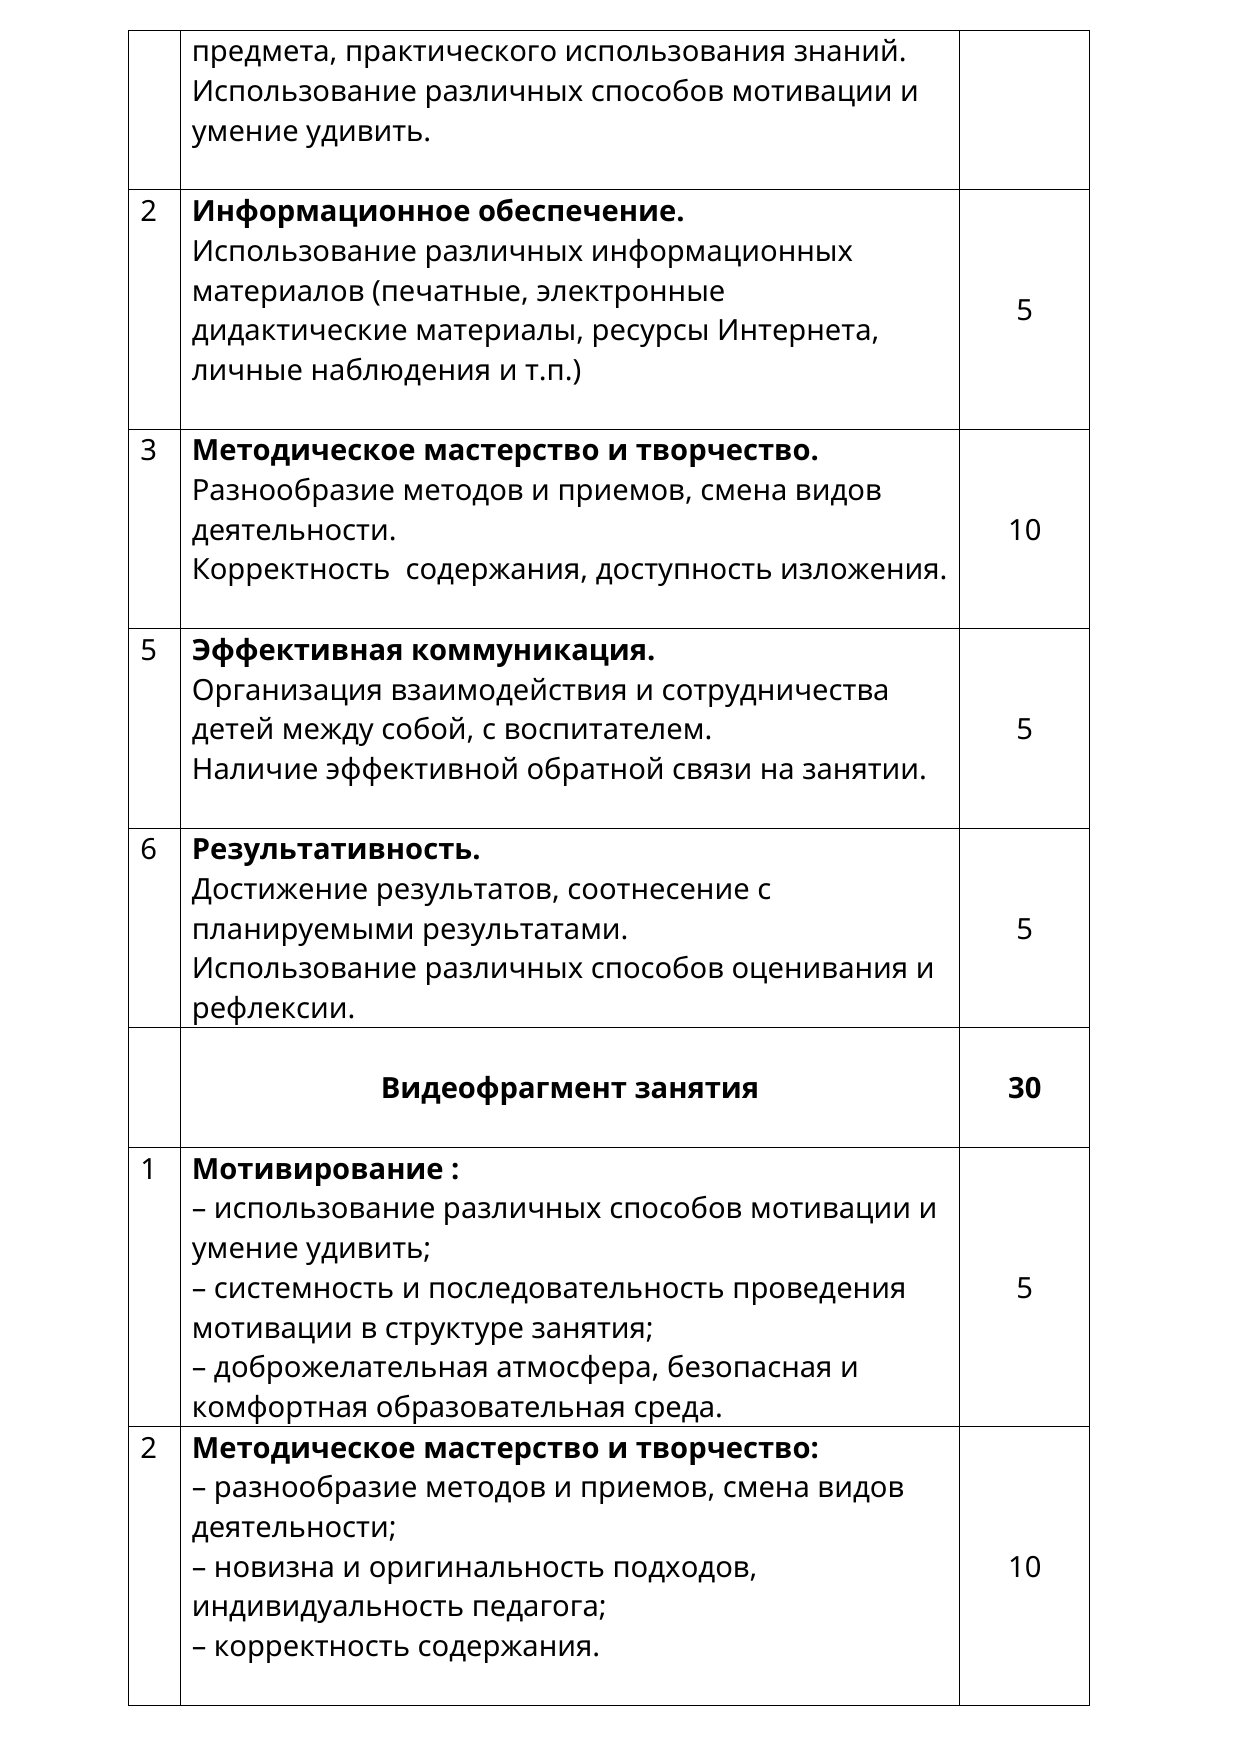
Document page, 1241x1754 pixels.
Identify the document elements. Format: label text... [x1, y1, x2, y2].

table_cell 3 [129, 430, 180, 628]
table_cell Эффективная коммуникация. Организация взаимодействия и сотрудничества детей между собой, с воспитателем. Наличие эффективной обратной связи на занятии. [181, 629, 959, 827]
table_cell 1 [129, 1148, 180, 1426]
table_cell [129, 1028, 180, 1147]
table_cell 5 [960, 31, 1089, 189]
table_cell Мотивирование : – использование различных способов мотивации и умение удивить; – системность и последовательность проведения мотивации в структуре занятия; – доброжелательная атмосфера, безопасная и комфортная образовательная среда. [181, 1148, 959, 1426]
table_cell 10 [960, 1427, 1089, 1705]
table_cell Методическое мастерство и творчество: – разнообразие методов и приемов, смена видов деятельности; – новизна и оригинальность подходов, индивидуальность педагога; – корректность содержания. [181, 1427, 959, 1705]
table_cell 1 [129, 31, 180, 189]
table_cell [181, 31, 959, 189]
table_cell 30 [960, 1028, 1089, 1147]
table_cell 6 [129, 829, 180, 1027]
table_cell 5 [960, 1148, 1089, 1426]
table_cell 2 [129, 1427, 180, 1705]
table_cell Методическое мастерство и творчество. Разнообразие методов и приемов, смена видов деятельности. Корректность содержания, доступность изложения. [181, 430, 959, 628]
table_cell Результативность. Достижение результатов, соотнесение с планируемыми результатами. Использование различных способов оценивания и рефлексии. [181, 829, 959, 1027]
table_cell 5 [960, 190, 1089, 428]
table_cell Информационное обеспечение. Использование различных информационных материалов (печатные, электронные дидактические материалы, ресурсы Интернета, личные наблюдения и т.п.) [181, 190, 959, 428]
table_cell 2 [129, 190, 180, 428]
table_cell 5 [960, 829, 1089, 1027]
table_cell 5 [129, 629, 180, 827]
table_cell 5 [960, 629, 1089, 827]
table_cell 10 [960, 430, 1089, 628]
